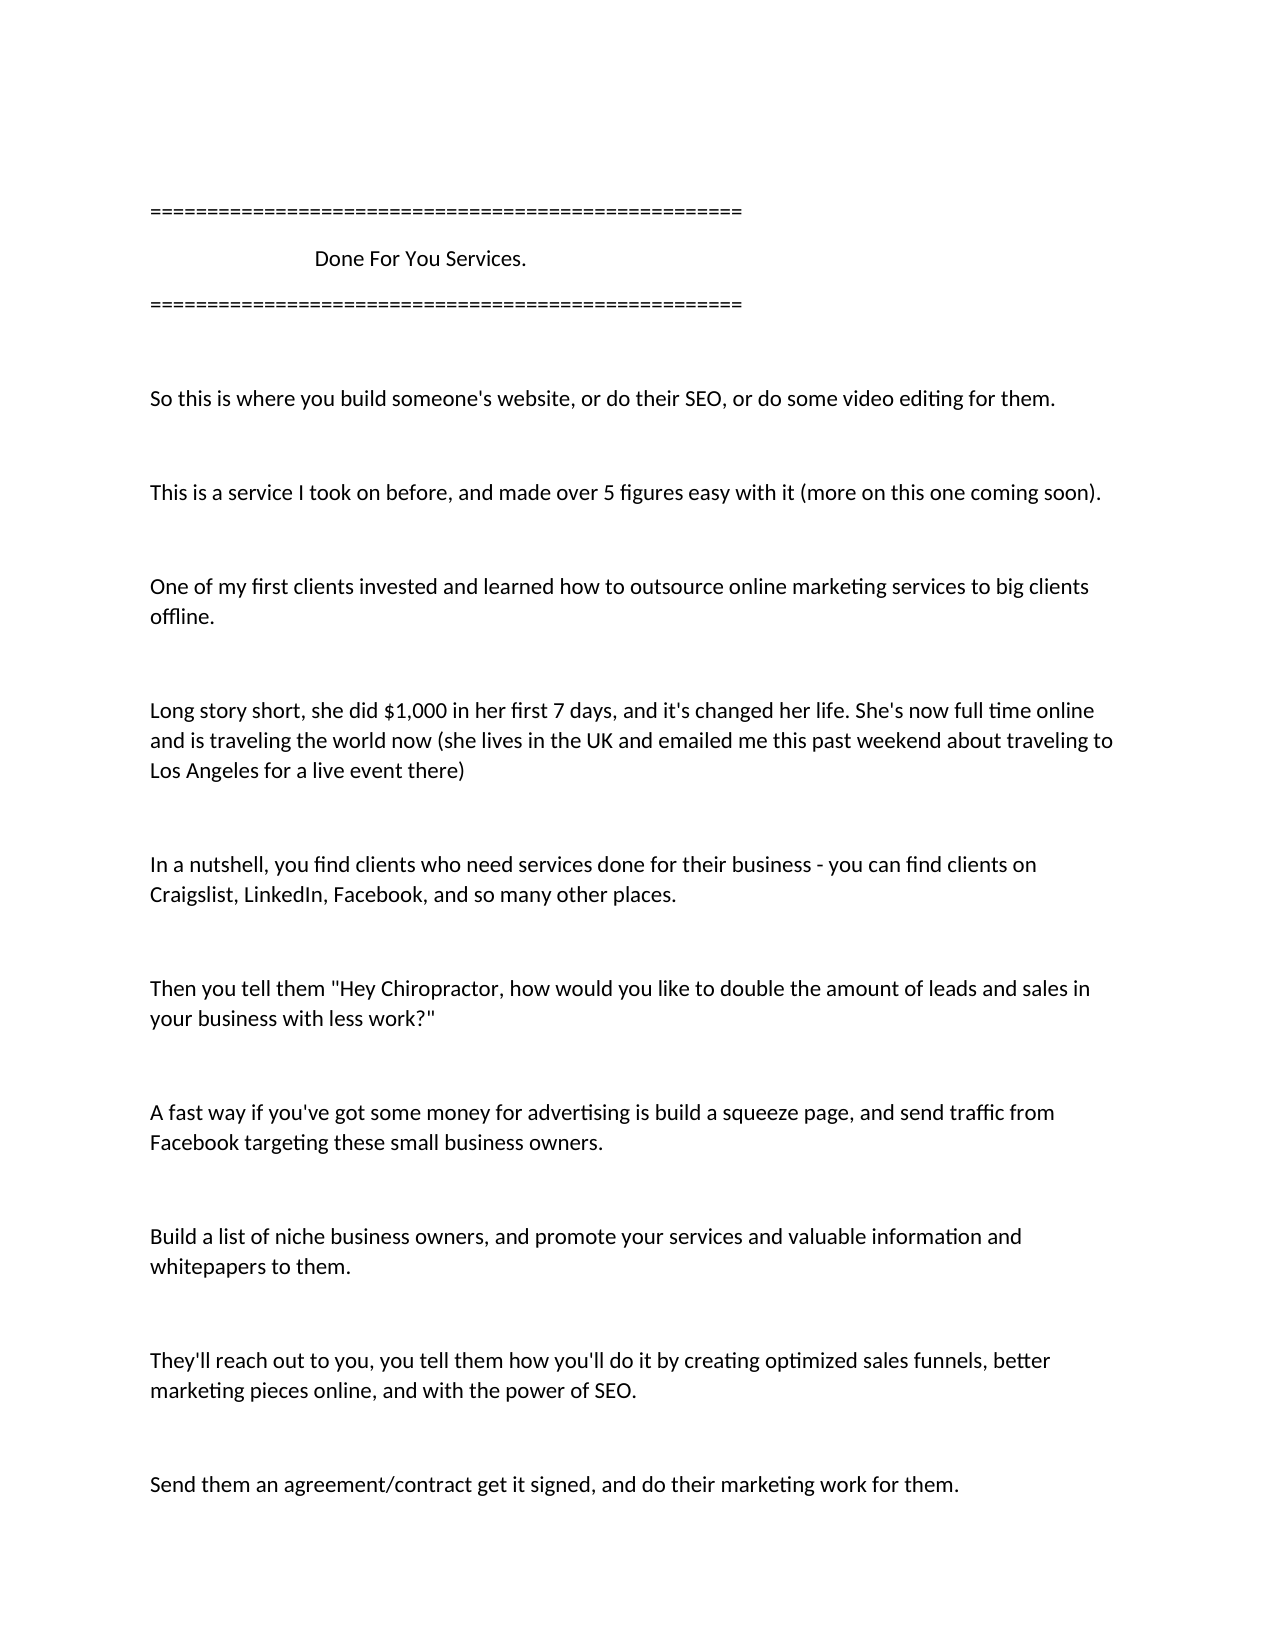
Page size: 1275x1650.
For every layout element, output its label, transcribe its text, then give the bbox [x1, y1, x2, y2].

text So this is where you build someone's website, or do their SEO, or do some video editing for them. [150, 384, 1125, 412]
text They'll reach out to you, you tell them how you'll do it by creating optimized sales funnels, better marketing pieces online, and with the power of SEO. [150, 1346, 1125, 1404]
text Done For You Services. [150, 244, 1125, 272]
text A fast way if you've got some money for advertising is build a squeeze page, and send traffic from Facebook targeting these small business owners. [150, 1098, 1125, 1156]
text In a nutshell, you find clients who need services done for their business - you can find clients on Craigslist, LinkedIn, Facebook, and so many other places. [150, 850, 1125, 908]
text Then you tell them "Hey Chiropractor, how would you like to double the amount of leads and sales in your business with less work?" [150, 974, 1125, 1032]
text Long story short, she did $1,000 in her first 7 days, and it's changed her life. She's now full time online and is traveling the world now (she lives in the UK and emailed me this past weekend about traveling to Los Angeles for a live event there) [150, 696, 1125, 784]
text ==================================================== [150, 197, 1125, 225]
text Build a list of niche business owners, and promote your services and valuable information and whitepapers to them. [150, 1222, 1125, 1280]
text ==================================================== [150, 291, 1125, 319]
text Send them an agreement/contract get it signed, and do their marketing work for them. [150, 1470, 1125, 1498]
text This is a service I took on before, and made over 5 figures easy with it (more on this one coming soon). [150, 478, 1125, 506]
text One of my first clients invested and learned how to outsource online marketing services to big clients offline. [150, 572, 1125, 630]
